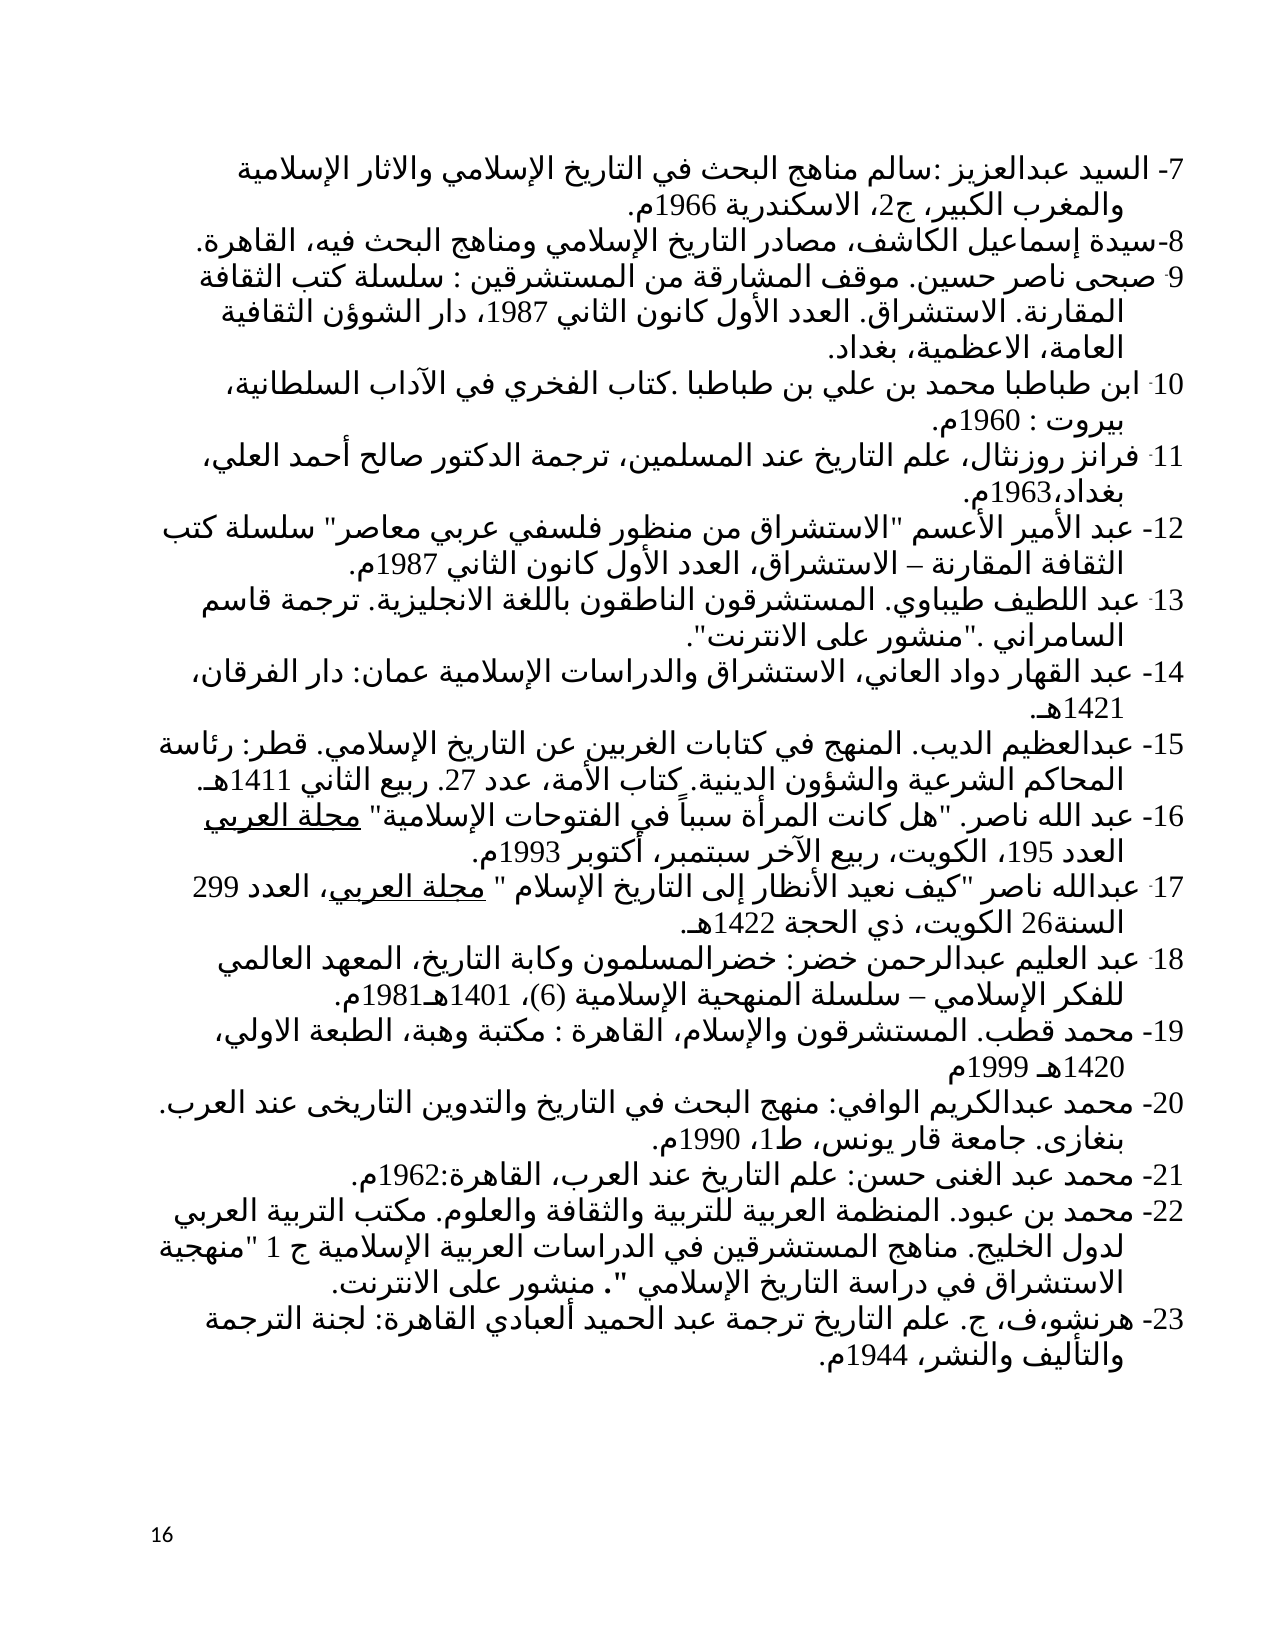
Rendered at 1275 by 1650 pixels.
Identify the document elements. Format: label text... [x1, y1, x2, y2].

text 17- عبدالله ناصر "كيف نعيد الأنظار إلى التاريخ الإسلام " مجلة العربي، العدد 299 السنة26 الكويت، ذي الحجة 1422هـ. [150, 869, 1184, 941]
text 23- هرنشو،ف، ج. علم التاريخ ترجمة عبد الحميد ألعبادي القاهرة: لجنة الترجمة والتأليف والنشر، 1944م. [150, 1300, 1184, 1372]
text 7- السيد عبدالعزيز :سالم مناهج البحث في التاريخ الإسلامي والاثار الإسلامية والمغرب الكبير، ج2، الاسكندرية 1966م. [150, 150, 1184, 222]
text 22- محمد بن عبود. المنظمة العربية للتربية والثقافة والعلوم. مكتب التربية العربي لدول الخليج. مناهج المستشرقين في الدراسات العربية الإسلامية ج 1 "منهجية الاستشراق في دراسة التاريخ الإسلامي ". منشور على الانترنت. [150, 1192, 1184, 1300]
text 8-سيدة إسماعيل الكاشف، مصادر التاريخ الإسلامي ومناهج البحث فيه، القاهرة. [150, 222, 1184, 258]
text 11- فرانز روزنثال، علم التاريخ عند المسلمين، ترجمة الدكتور صالح أحمد العلي، بغداد،1963م. [150, 437, 1184, 509]
text 13- عبد اللطيف طيباوي. المستشرقون الناطقون باللغة الانجليزية. ترجمة قاسم السامراني ."منشور على الانترنت". [150, 581, 1184, 653]
text 19- محمد قطب. المستشرقون والإسلام، القاهرة : مكتبة وهبة، الطبعة الاولي، 1420هـ 1999م [150, 1012, 1184, 1084]
text 14- عبد القهار دواد العاني، الاستشراق والدراسات الإسلامية عمان: دار الفرقان، 1421هـ. [150, 653, 1184, 725]
text 18- عبد العليم عبدالرحمن خضر: خضرالمسلمون وكابة التاريخ، المعهد العالمي للفكر الإسلامي – سلسلة المنهحية الإسلامية (6)، 1401هـ1981م. [150, 941, 1184, 1012]
text 15- عبدالعظيم الديب. المنهج في كتابات الغربين عن التاريخ الإسلامي. قطر: رئاسة المحاكم الشرعية والشؤون الدينية. كتاب الأمة، عدد 27. ربيع الثاني 1411هـ. [150, 725, 1184, 797]
text 20- محمد عبدالكريم الوافي: منهج البحث في التاريخ والتدوين التاريخى عند العرب. بنغازى. جامعة قار يونس، ط1، 1990م. [150, 1084, 1184, 1156]
text 12- عبد الأمير الأعسم "الاستشراق من منظور فلسفي عربي معاصر" سلسلة كتب الثقافة المقارنة – الاستشراق، العدد الأول كانون الثاني 1987م. [150, 509, 1184, 581]
text 10- ابن طباطبا محمد بن علي بن طباطبا .كتاب الفخري في الآداب السلطانية، بيروت : 1960م. [150, 366, 1184, 437]
text 21- محمد عبد الغنى حسن: علم التاريخ عند العرب، القاهرة:1962م. [150, 1156, 1184, 1192]
text 16- عبد الله ناصر. "هل كانت المرأة سبباً في الفتوحات الإسلامية" مجلة العربي العدد 195، الكويت، ربيع الآخر سبتمبر، أكتوبر 1993م. [150, 797, 1184, 869]
text 9- صبحى ناصر حسين. موقف المشارقة من المستشرقين : سلسلة كتب الثقافة المقارنة. الاستشراق. العدد الأول كانون الثاني 1987، دار الشوؤن الثقافية العامة، الاعظمية، بغداد. [150, 258, 1184, 366]
